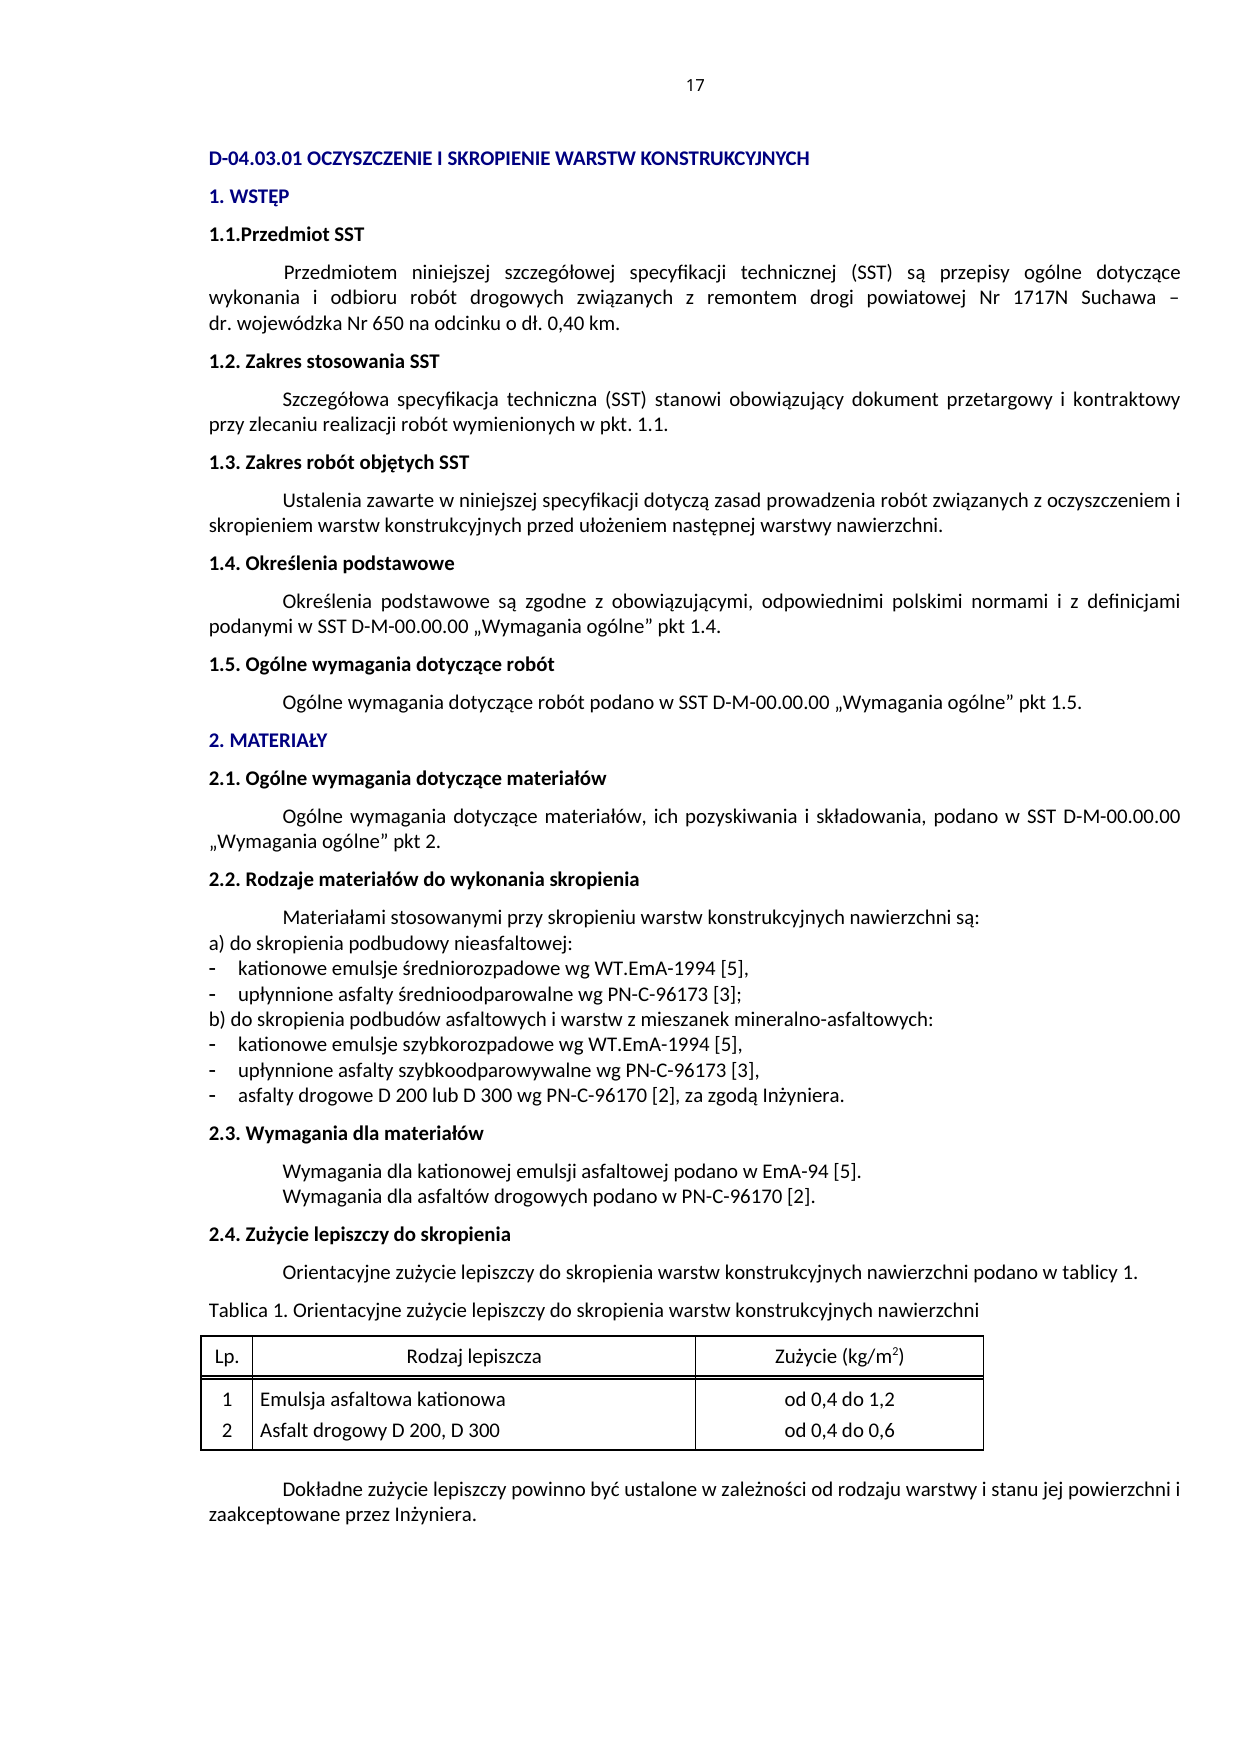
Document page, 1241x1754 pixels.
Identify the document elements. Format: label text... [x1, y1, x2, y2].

subtitle 1.2. Zakres stosowania SST [208, 348, 1182, 373]
subtitle 1.3. Zakres robót objętych SST [208, 449, 1182, 474]
text a) do skropienia podbudowy nieasfaltowej: [208, 930, 1182, 955]
subtitle 2. materiały [208, 727, 1183, 753]
text 1.5. Ogólne wymagania dotyczące robót [208, 652, 1182, 677]
table_header Zużycie (kg/m2) [696, 1337, 983, 1375]
text 2.4. Zużycie lepiszczy do skropienia [208, 1222, 1182, 1247]
text 2.1. Ogólne wymagania dotyczące materiałów [208, 765, 1182, 791]
list kationowe emulsje szybkorozpadowe wg WT.EmA-1994 [5], [208, 1032, 1182, 1057]
text 2.2. Rodzaje materiałów do wykonania skropienia [208, 867, 1182, 892]
text Przedmiotem niniejszej szczegółowej specyfikacji technicznej (SST) są przepisy ogólne dotyczące wykonania i odbioru robót drogowych związanych z remontem drogi powiatowej Nr 1717N Suchawa – dr. wojewódzka Nr 650 na odcinku o dł. 0,40 km. [208, 259, 1182, 335]
table_header Rodzaj lepiszcza [253, 1337, 695, 1375]
table_cell Emulsja asfaltowa kationowa Asfalt drogowy D 200, D 300 [253, 1380, 695, 1449]
text b) do skropienia podbudów asfaltowych i warstw z mieszanek mineralno-asfaltowych: [208, 1006, 1182, 1032]
table_cell 1 2 [202, 1380, 252, 1449]
text Ustalenia zawarte w niniejszej specyfikacji dotyczą zasad prowadzenia robót związanych z oczyszczeniem i skropieniem warstw konstrukcyjnych przed ułożeniem następnej warstwy nawierzchni. [208, 487, 1182, 538]
text Wymagania dla kationowej emulsji asfaltowej podano w EmA-94 [5]. [208, 1158, 1182, 1184]
text Dokładne zużycie lepiszczy powinno być ustalone w zależności od rodzaju warstwy i stanu jej powierzchni i zaakceptowane przez Inżyniera. [208, 1476, 1182, 1527]
text Tablica 1. Orientacyjne zużycie lepiszczy do skropienia warstw konstrukcyjnych nawierzchni [208, 1297, 1182, 1323]
table_cell od 0,4 do 1,2 od 0,4 do 0,6 [696, 1380, 983, 1449]
text 1.4. Określenia podstawowe [208, 550, 1182, 576]
text Określenia podstawowe są zgodne z obowiązującymi, odpowiednimi polskimi normami i z definicjami podanymi w SST D-M-00.00.00 „Wymagania ogólne” pkt 1.4. [208, 588, 1182, 639]
list kationowe emulsje średniorozpadowe wg WT.EmA-1994 [5], [208, 955, 1182, 981]
list asfalty drogowe D 200 lub D 300 wg PN-C-96170 [2], za zgodą Inżyniera. [208, 1082, 1182, 1108]
subtitle 1. WSTĘP [208, 183, 1183, 209]
list upłynnione asfalty średnioodparowalne wg PN-C-96173 [3]; [208, 981, 1182, 1006]
text Ogólne wymagania dotyczące robót podano w SST D-M-00.00.00 „Wymagania ogólne” pkt 1.5. [208, 689, 1182, 715]
subtitle D-04.03.01 OCZYSZCZENIE I SKROPIENIE WARSTW KONSTRUKCYJNYCH [208, 145, 1183, 171]
text 2.3. Wymagania dla materiałów [208, 1120, 1182, 1146]
list upłynnione asfalty szybkoodparowywalne wg PN-C-96173 [3], [208, 1057, 1182, 1082]
text Materiałami stosowanymi przy skropieniu warstw konstrukcyjnych nawierzchni są: [208, 904, 1182, 930]
subtitle 1.1.Przedmiot SST [208, 221, 1182, 247]
table_header Lp. [202, 1337, 252, 1375]
text Szczegółowa specyfikacja techniczna (SST) stanowi obowiązujący dokument przetargowy i kontraktowy przy zlecaniu realizacji robót wymienionych w pkt. 1.1. [208, 386, 1182, 437]
text Orientacyjne zużycie lepiszczy do skropienia warstw konstrukcyjnych nawierzchni podano w tablicy 1. [208, 1259, 1182, 1285]
text Wymagania dla asfaltów drogowych podano w PN-C-96170 [2]. [208, 1184, 1182, 1209]
text Ogólne wymagania dotyczące materiałów, ich pozyskiwania i składowania, podano w SST D-M-00.00.00 „Wymagania ogólne” pkt 2. [208, 803, 1182, 854]
